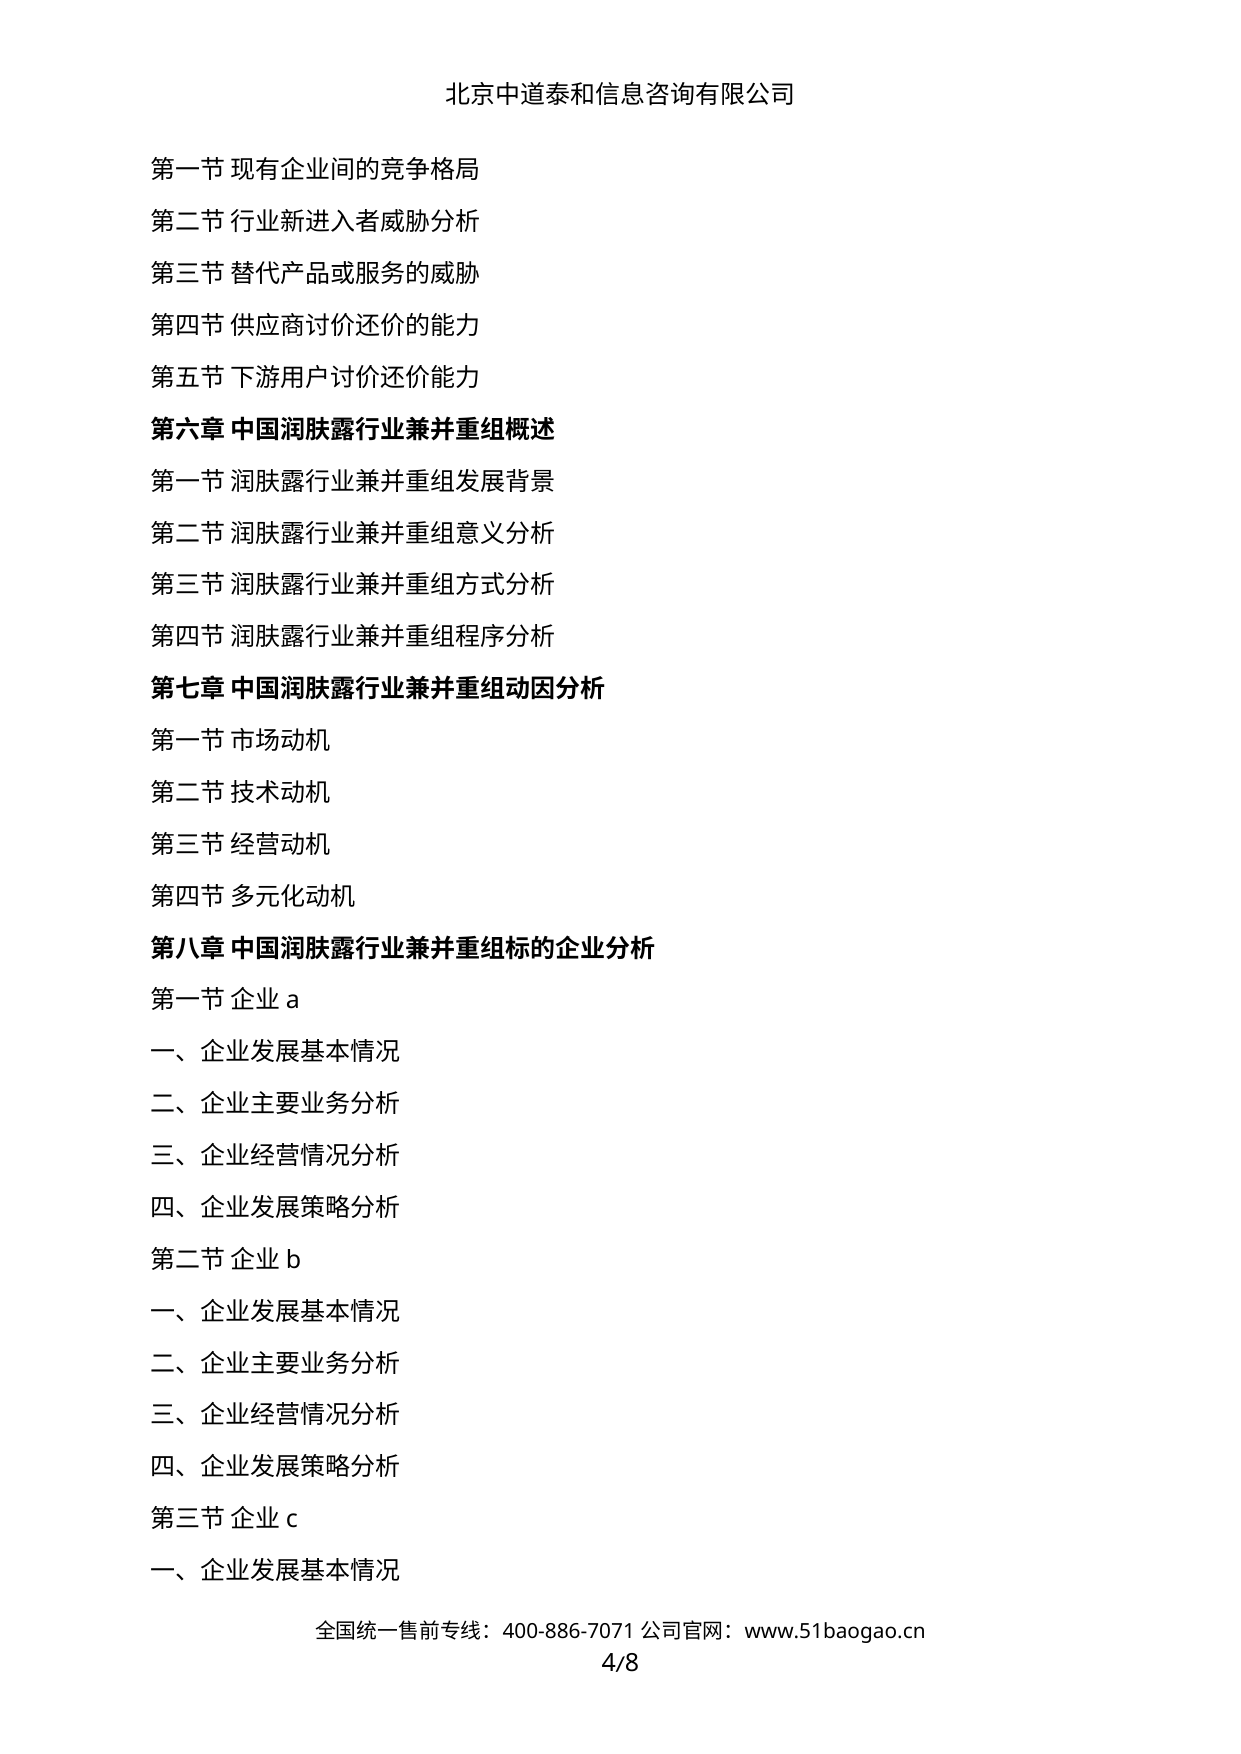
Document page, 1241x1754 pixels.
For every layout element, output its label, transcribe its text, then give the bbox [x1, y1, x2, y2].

text 第二节 技术动机 [150, 772, 1090, 809]
text 第一节 企业a [150, 980, 1090, 1016]
text 四、企业发展策略分析 [150, 1187, 1090, 1224]
text 第二节 企业b [150, 1239, 1090, 1276]
text 第六章 中国润肤露行业兼并重组概述 [150, 409, 1090, 446]
text 第三节 润肤露行业兼并重组方式分析 [150, 565, 1090, 601]
text 一、企业发展基本情况 [150, 1551, 1090, 1587]
text 第三节 替代产品或服务的威胁 [150, 254, 1090, 290]
text 第一节 市场动机 [150, 721, 1090, 757]
text 第四节 多元化动机 [150, 876, 1090, 912]
text 第三节 经营动机 [150, 824, 1090, 861]
text 第二节 润肤露行业兼并重组意义分析 [150, 513, 1090, 549]
text 二、企业主要业务分析 [150, 1084, 1090, 1120]
text 第四节 供应商讨价还价的能力 [150, 306, 1090, 342]
text 四、企业发展策略分析 [150, 1447, 1090, 1483]
text 第八章 中国润肤露行业兼并重组标的企业分析 [150, 928, 1090, 964]
text 二、企业主要业务分析 [150, 1343, 1090, 1379]
text 一、企业发展基本情况 [150, 1032, 1090, 1068]
text 三、企业经营情况分析 [150, 1395, 1090, 1431]
text 三、企业经营情况分析 [150, 1136, 1090, 1172]
text 第一节 润肤露行业兼并重组发展背景 [150, 461, 1090, 497]
text 第一节 现有企业间的竞争格局 [150, 150, 1090, 186]
text 第七章 中国润肤露行业兼并重组动因分析 [150, 669, 1090, 705]
text 第五节 下游用户讨价还价能力 [150, 357, 1090, 394]
text 第二节 行业新进入者威胁分析 [150, 202, 1090, 238]
text 第三节 企业c [150, 1499, 1090, 1535]
text 第四节 润肤露行业兼并重组程序分析 [150, 617, 1090, 653]
text 一、企业发展基本情况 [150, 1291, 1090, 1327]
